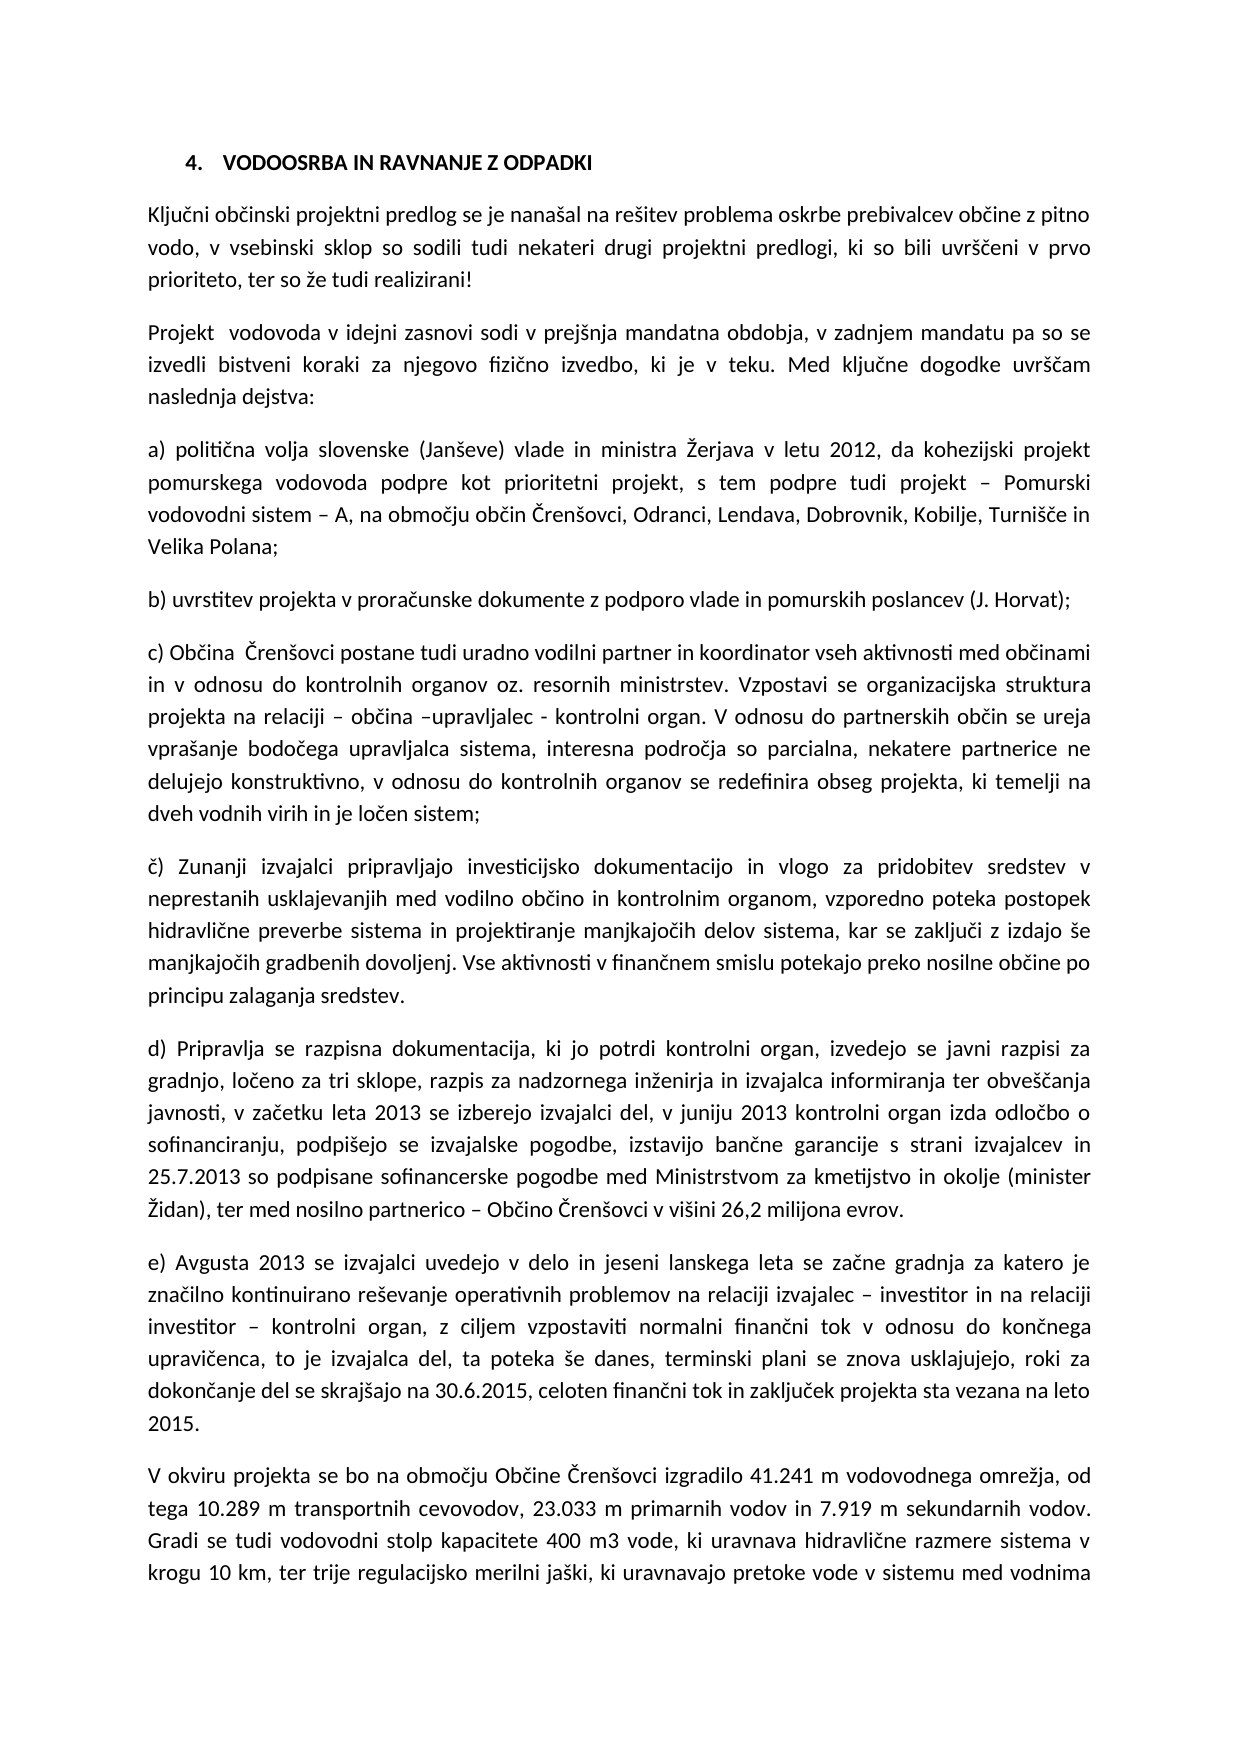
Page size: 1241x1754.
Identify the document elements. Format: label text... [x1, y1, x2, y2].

text č) Zunanji izvajalci pripravljajo investicijsko dokumentacijo in vlogo za pridobitev sredstev v neprestanih usklajevanjih med vodilno občino in kontrolnim organom, vzporedno poteka postopek hidravlične preverbe sistema in projektiranje manjkajočih delov sistema, kar se zaključi z izdajo še manjkajočih gradbenih dovoljenj. Vse aktivnosti v finančnem smislu potekajo preko nosilne občine po principu zalaganja sredstev. [148, 852, 1093, 1009]
text b) uvrstitev projekta v proračunske dokumente z podporo vlade in pomurskih poslancev (J. Horvat); [148, 585, 1093, 613]
list VODOOSRBA IN RAVNANJE Z ODPADKI [185, 148, 1093, 176]
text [148, 1462, 1093, 1586]
text e) Avgusta 2013 se izvajalci uvedejo v delo in jeseni lanskega leta se začne gradnja za katero je značilno kontinuirano reševanje operativnih problemov na relaciji izvajalec – investitor in na relaciji investitor – kontrolni organ, z ciljem vzpostaviti normalni finančni tok v odnosu do končnega upravičenca, to je izvajalca del, ta poteka še danes, terminski plani se znova usklajujejo, roki za dokončanje del se skrajšajo na 30.6.2015, celoten finančni tok in zaključek projekta sta vezana na leto 2015. [148, 1248, 1093, 1437]
text Ključni občinski projektni predlog se je nanašal na rešitev problema oskrbe prebivalcev občine z pitno vodo, v vsebinski sklop so sodili tudi nekateri drugi projektni predlogi, ki so bili uvrščeni v prvo prioriteto, ter so že tudi realizirani! [148, 201, 1093, 293]
text d) Pripravlja se razpisna dokumentacija, ki jo potrdi kontrolni organ, izvedejo se javni razpisi za gradnjo, ločeno za tri sklope, razpis za nadzornega inženirja in izvajalca informiranja ter obveščanja javnosti, v začetku leta 2013 se izberejo izvajalci del, v juniju 2013 kontrolni organ izda odločbo o sofinanciranju, podpišejo se izvajalske pogodbe, izstavijo bančne garancije s strani izvajalcev in 25.7.2013 so podpisane sofinancerske pogodbe med Ministrstvom za kmetijstvo in okolje (minister Židan), ter med nosilno partnerico – Občino Črenšovci v višini 26,2 milijona evrov. [148, 1034, 1093, 1223]
text Projekt vodovoda v idejni zasnovi sodi v prejšnja mandatna obdobja, v zadnjem mandatu pa so se izvedli bistveni koraki za njegovo fizično izvedbo, ki je v teku. Med ključne dogodke uvrščam naslednja dejstva: [148, 318, 1093, 410]
text c) Občina Črenšovci postane tudi uradno vodilni partner in koordinator vseh aktivnosti med občinami in v odnosu do kontrolnih organov oz. resornih ministrstev. Vzpostavi se organizacijska struktura projekta na relaciji – občina –upravljalec - kontrolni organ. V odnosu do partnerskih občin se ureja vprašanje bodočega upravljalca sistema, interesna področja so parcialna, nekatere partnerice ne delujejo konstruktivno, v odnosu do kontrolnih organov se redefinira obseg projekta, ki temelji na dveh vodnih virih in je ločen sistem; [148, 638, 1093, 827]
text a) politična volja slovenske (Janševe) vlade in ministra Žerjava v letu 2012, da kohezijski projekt pomurskega vodovoda podpre kot prioritetni projekt, s tem podpre tudi projekt – Pomurski vodovodni sistem – A, na območju občin Črenšovci, Odranci, Lendava, Dobrovnik, Kobilje, Turnišče in Velika Polana; [148, 435, 1093, 560]
